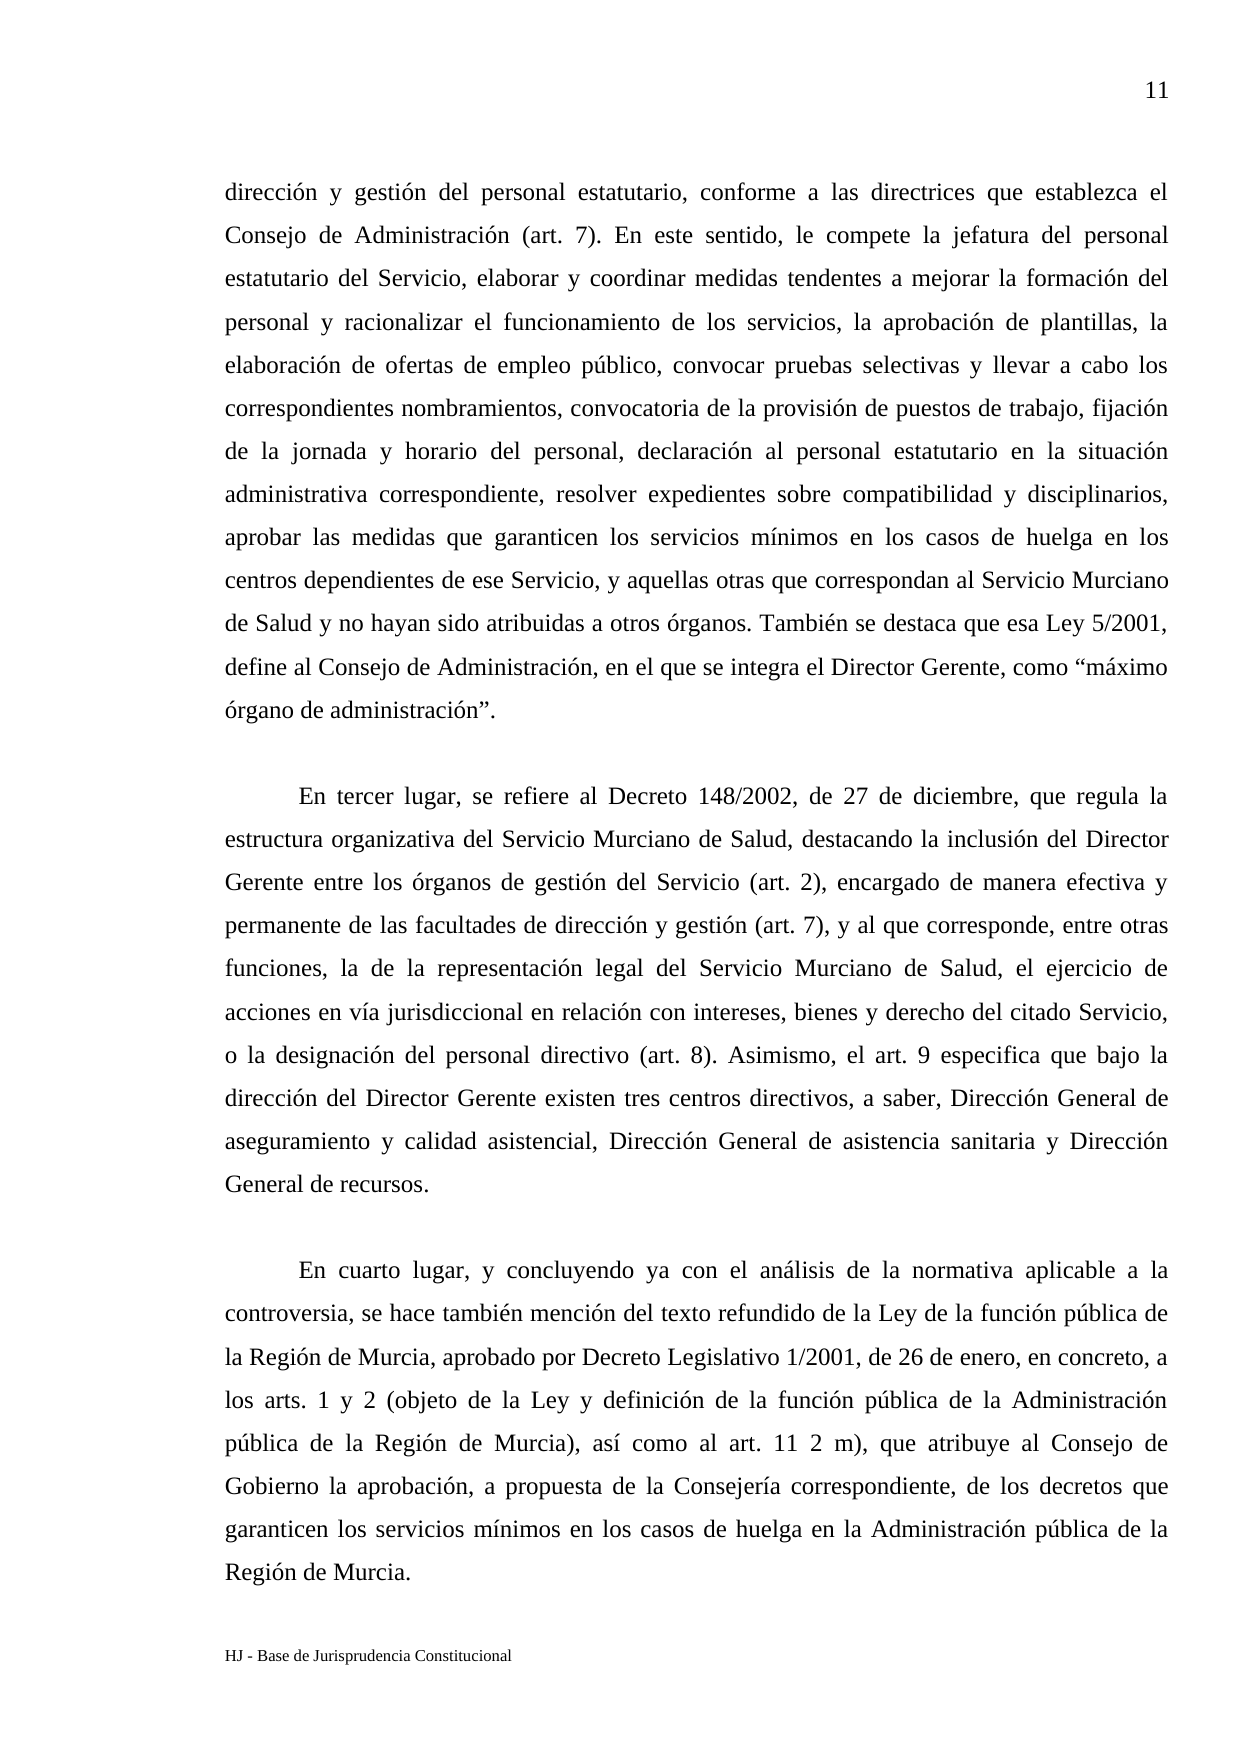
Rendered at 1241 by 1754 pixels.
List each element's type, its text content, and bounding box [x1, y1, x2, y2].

text En cuarto lugar, y concluyendo ya con el análisis de la normativa aplicable a la controversia, se hace también mención del texto refundido de la Ley de la función pública de la Región de Murcia, aprobado por Decreto Legislativo 1/2001, de 26 de enero, en concreto, a los arts. 1 y 2 (objeto de la Ley y definición de la función pública de la Administración pública de la Región de Murcia), así como al art. 11 2 m), que atribuye al Consejo de Gobierno la aprobación, a propuesta de la Consejería correspondiente, de los decretos que garanticen los servicios mínimos en los casos de huelga en la Administración pública de la Región de Murcia. [224, 1255, 1169, 1586]
text En tercer lugar, se refiere al Decreto 148/2002, de 27 de diciembre, que regula la estructura organizativa del Servicio Murciano de Salud, destacando la inclusión del Director Gerente entre los órganos de gestión del Servicio (art. 2), encargado de manera efectiva y permanente de las facultades de dirección y gestión (art. 7), y al que corresponde, entre otras funciones, la de la representación legal del Servicio Murciano de Salud, el ejercicio de acciones en vía jurisdiccional en relación con intereses, bienes y derecho del citado Servicio, o la designación del personal directivo (art. 8). Asimismo, el art. 9 especifica que bajo la dirección del Director Gerente existen tres centros directivos, a saber, Dirección General de aseguramiento y calidad asistencial, Dirección General de asistencia sanitaria y Dirección General de recursos. [224, 781, 1169, 1198]
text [224, 177, 1169, 723]
